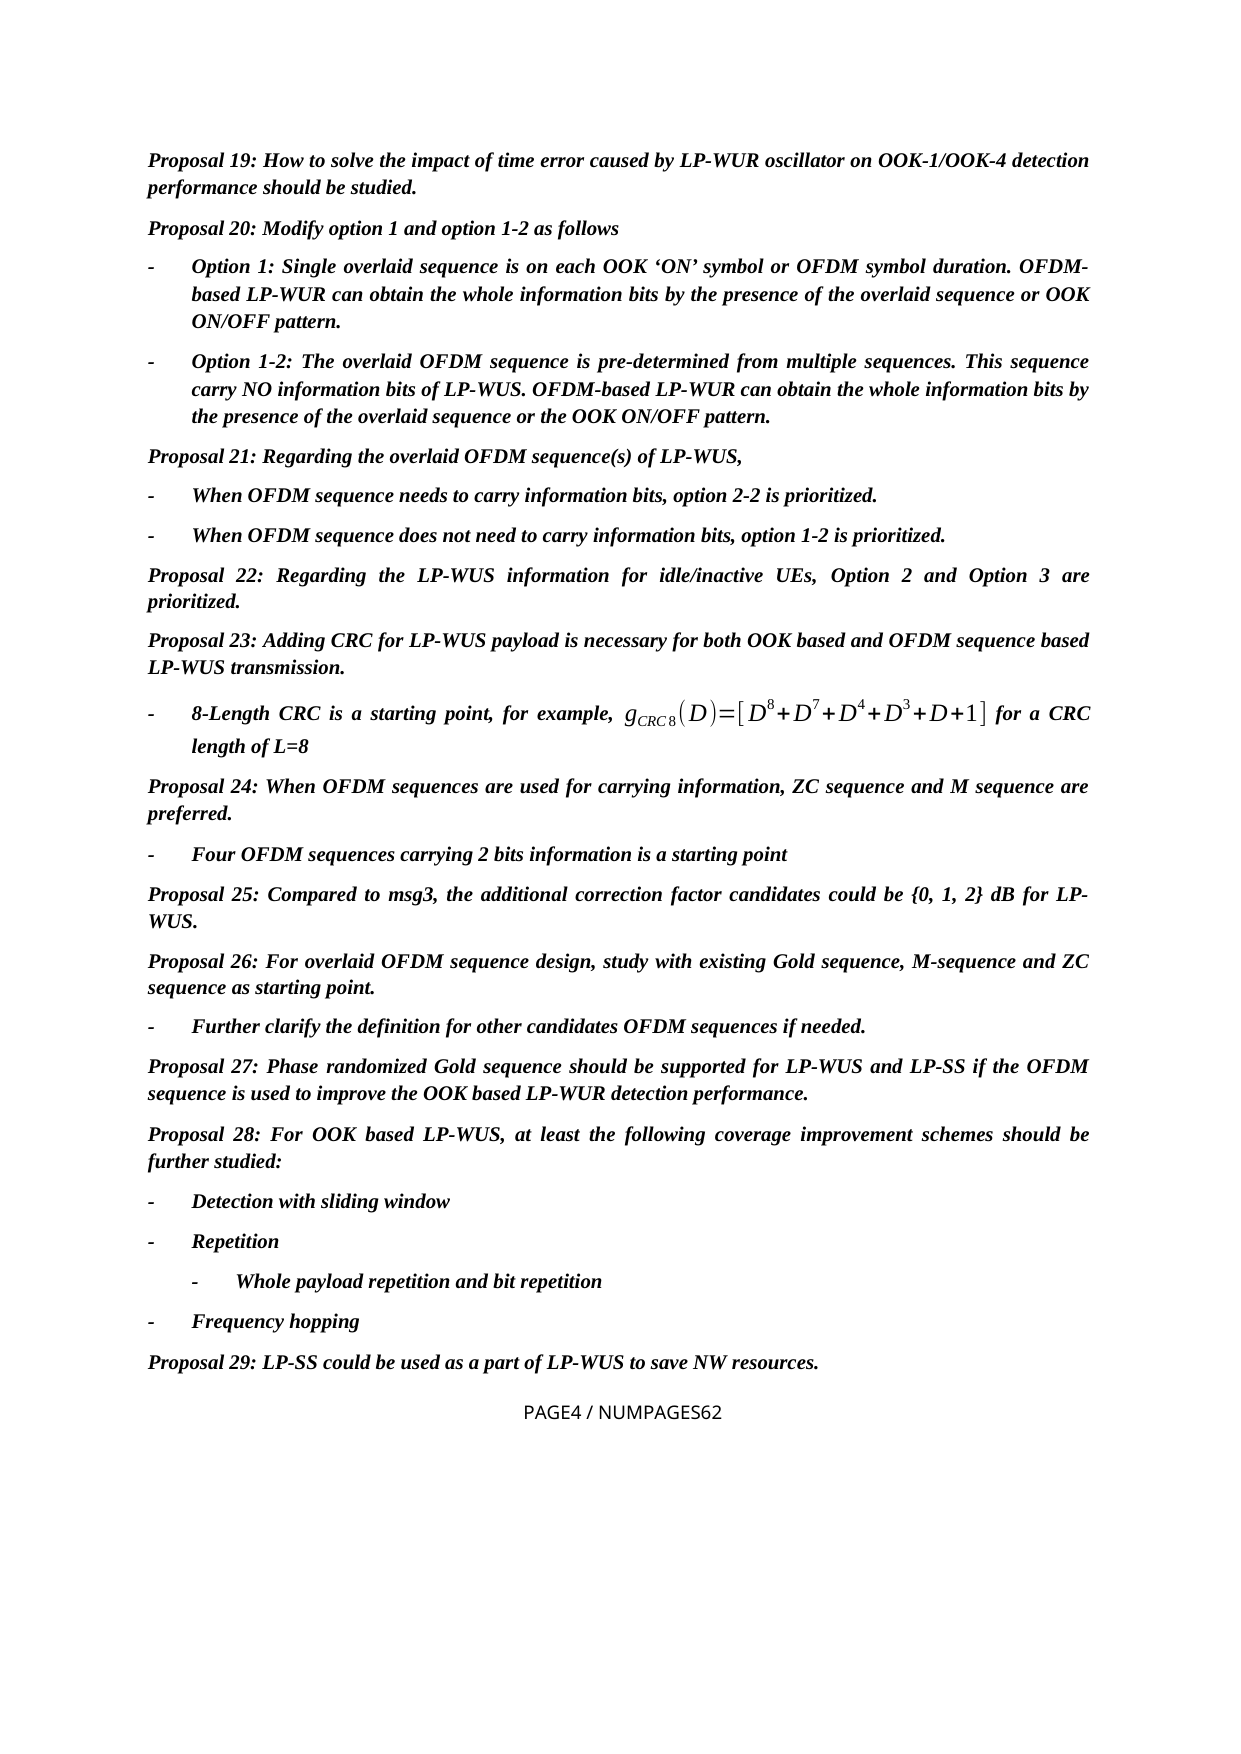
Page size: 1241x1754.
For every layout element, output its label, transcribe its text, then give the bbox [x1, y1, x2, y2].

text Proposal 21: Regarding the overlaid OFDM sequence(s) of LP-WUS, [148, 444, 1092, 468]
text Proposal 24: When OFDM sequences are used for carrying information, ZC sequence and M sequence are preferred. [148, 774, 1092, 825]
list Proposal 26: For overlaid OFDM sequence design, study with existing Gold sequence, M-sequence and ZC sequence as starting point. [148, 949, 1092, 999]
text Proposal 27: Phase randomized Gold sequence should be supported for LP-WUS and LP-SS if the OFDM sequence is used to improve the OOK based LP-WUR detection performance. [148, 1054, 1092, 1105]
text Proposal 28: For OOK based LP-WUS, at least the following coverage improvement schemes should be further studied: [148, 1121, 1092, 1173]
text Proposal 22: Regarding the LP-WUS information for idle/inactive UEs, Option 2 and Option 3 are prioritized. [148, 563, 1092, 613]
list Frequency hopping [148, 1309, 1092, 1333]
text Proposal 20: Modify option 1 and option 1-2 as follows [148, 215, 1092, 239]
list Option 1: Single overlaid sequence is on each OOK ‘ON’ symbol or OFDM symbol duration. OFDM-based LP-WUR can obtain the whole information bits by the presence of the overlaid sequence or OOK ON/OFF pattern. [148, 254, 1092, 333]
list Further clarify the definition for other candidates OFDM sequences if needed. [148, 1014, 1092, 1038]
list Option 1-2: The overlaid OFDM sequence is pre-determined from multiple sequences. This sequence carry NO information bits of LP-WUS. OFDM-based LP-WUR can obtain the whole information bits by the presence of the overlaid sequence or the OOK ON/OFF pattern. [148, 349, 1092, 428]
list 8-Length CRC is a starting point, for example, for a CRC length of L=8 [148, 695, 1092, 758]
text Proposal 25: Compared to msg3, the additional correction factor candidates could be {0, 1, 2} dB for LP-WUS. [148, 882, 1092, 933]
text Proposal 19: How to solve the impact of time error caused by LP-WUR oscillator on OOK-1/OOK-4 detection performance should be studied. [148, 148, 1092, 199]
text Proposal 29: LP-SS could be used as a part of LP-WUS to save NW resources. [148, 1349, 1092, 1374]
list When OFDM sequence needs to carry information bits, option 2-2 is prioritized. [148, 483, 1092, 507]
list Four OFDM sequences carrying 2 bits information is a starting point [148, 841, 1092, 866]
list Repetition [148, 1229, 1092, 1253]
list Whole payload repetition and bit repetition [191, 1269, 1092, 1293]
list Detection with sliding window [148, 1189, 1092, 1213]
text Proposal 23: Adding CRC for LP-WUS payload is necessary for both OOK based and OFDM sequence based LP-WUS transmission. [148, 627, 1092, 679]
list When OFDM sequence does not need to carry information bits, option 1-2 is prioritized. [148, 523, 1092, 547]
